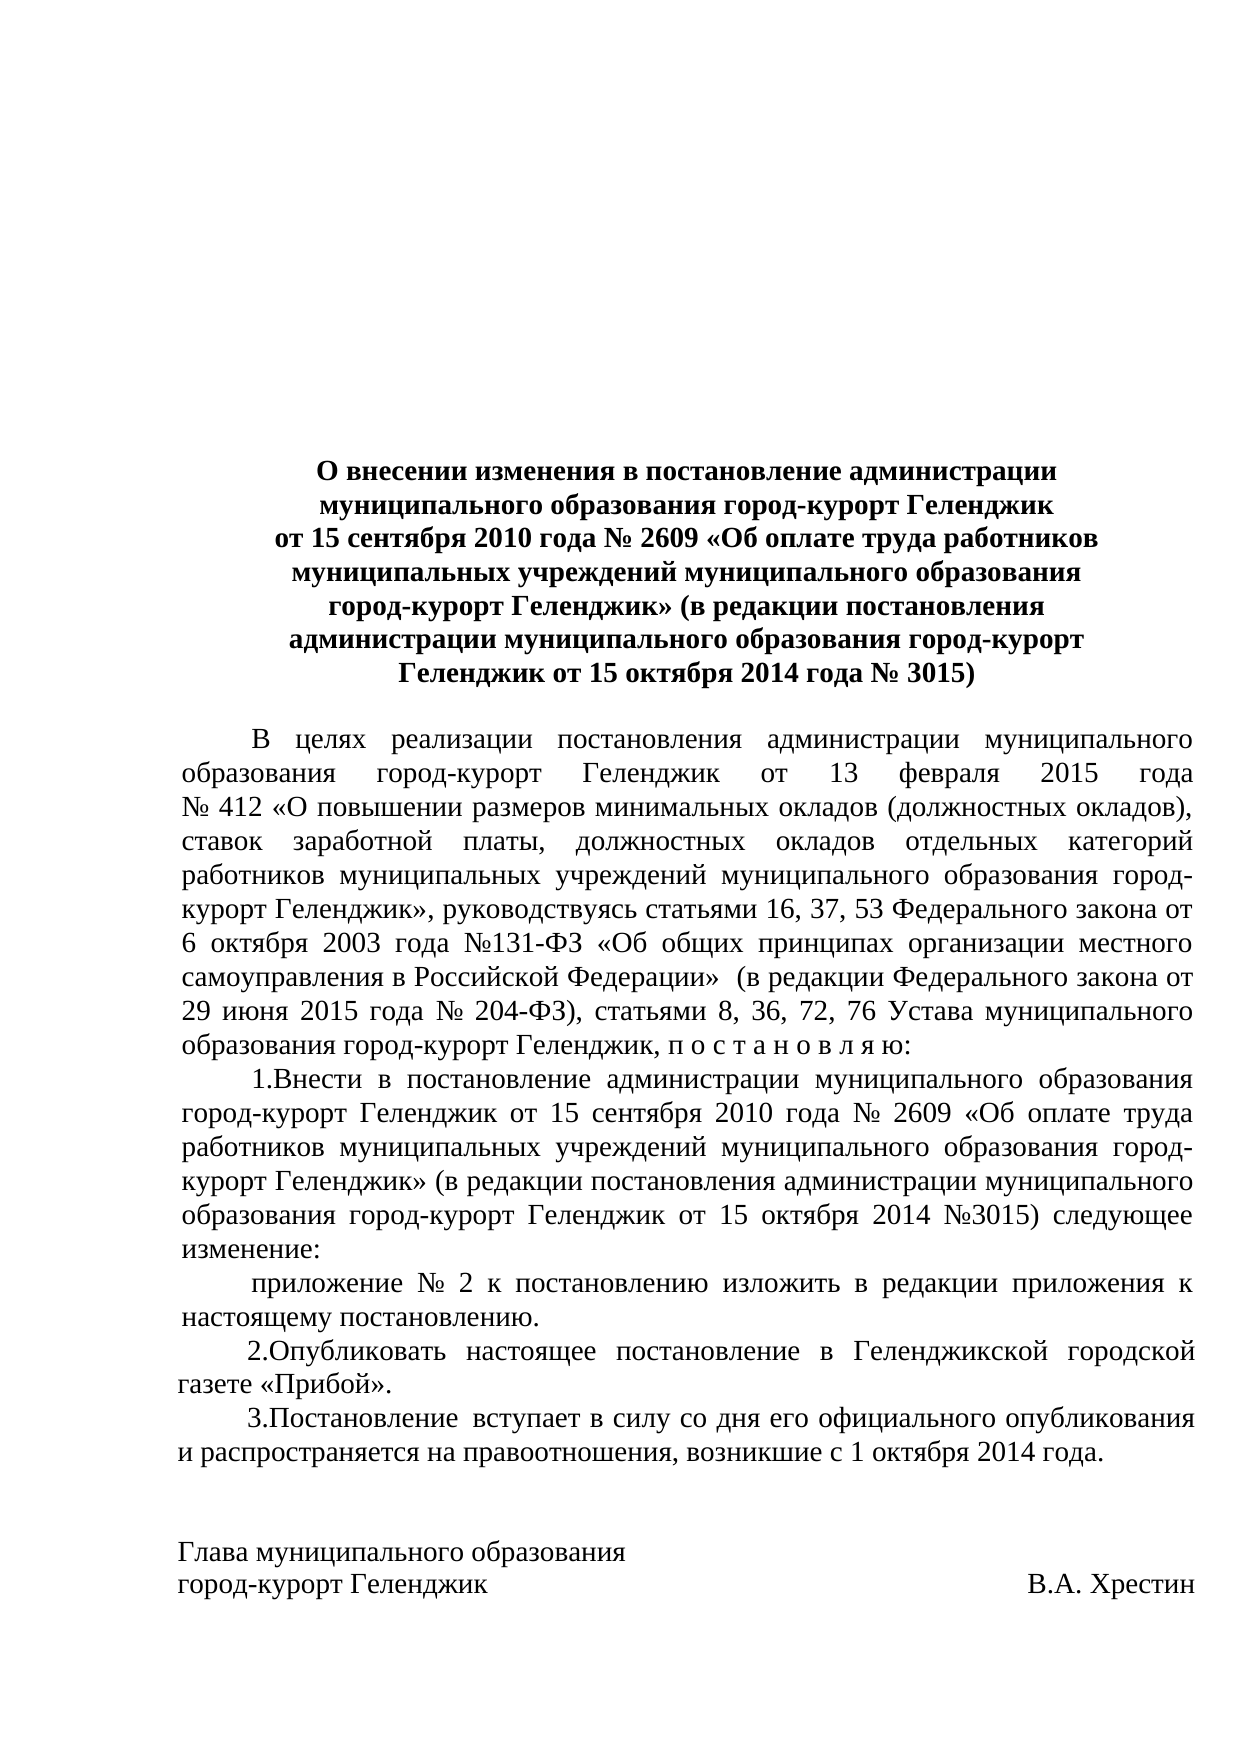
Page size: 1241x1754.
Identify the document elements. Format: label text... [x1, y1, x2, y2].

text администрации муниципального образования город-курорт [177, 621, 1196, 655]
text 3.Постановление вступает в силу со дня его официального опубликования и распространяется на правоотношения, возникшие с 1 октября 2014 года. [177, 1400, 1196, 1467]
text Глава муниципального образования [177, 1534, 1196, 1568]
text муниципального образования город-курорт Геленджик [177, 487, 1196, 521]
text О внесении изменения в постановление администрации [177, 453, 1196, 487]
text город-курорт Геленджик В.А. Хрестин [177, 1568, 1196, 1600]
text приложение № 2 к постановлению изложить в редакции приложения к настоящему постановлению. [181, 1265, 1194, 1333]
text 2.Опубликовать настоящее постановление в Геленджикской городской газете «Прибой». [177, 1333, 1196, 1400]
text город-курорт Геленджик» (в редакции постановления [177, 588, 1196, 621]
text Геленджик от 15 октября 2014 года № 3015) [177, 655, 1196, 688]
text В целях реализации постановления администрации муниципального образования город-курорт Геленджик от 13 февраля 2015 года № 412 «О повышении размеров минимальных окладов (должностных окладов), ставок заработной платы, должностных окладов отдельных категорий работников муниципальных учреждений муниципального образования город-курорт Геленджик», руководствуясь статьями 16, 37, 53 Федерального закона от 6 октября 2003 года №131-ФЗ «Об общих принципах организации местного самоуправления в Российской Федерации» (в редакции Федерального закона от 29 июня 2015 года № 204-ФЗ), статьями 8, 36, 72, 76 Устава муниципального образования город-курорт Геленджик, п о с т а н о в л я ю: [181, 722, 1194, 1061]
text 1.Внести в постановление администрации муниципального образования город-курорт Геленджик от 15 сентября 2010 года № 2609 «Об оплате труда работников муниципальных учреждений муниципального образования город- курорт Геленджик» (в редакции постановления администрации муниципального образования город-курорт Геленджик от 15 октября 2014 №3015) следующее изменение: [181, 1061, 1194, 1265]
text от 15 сентября 2010 года № 2609 «Об оплате труда работников муниципальных учреждений муниципального образования [177, 521, 1196, 588]
